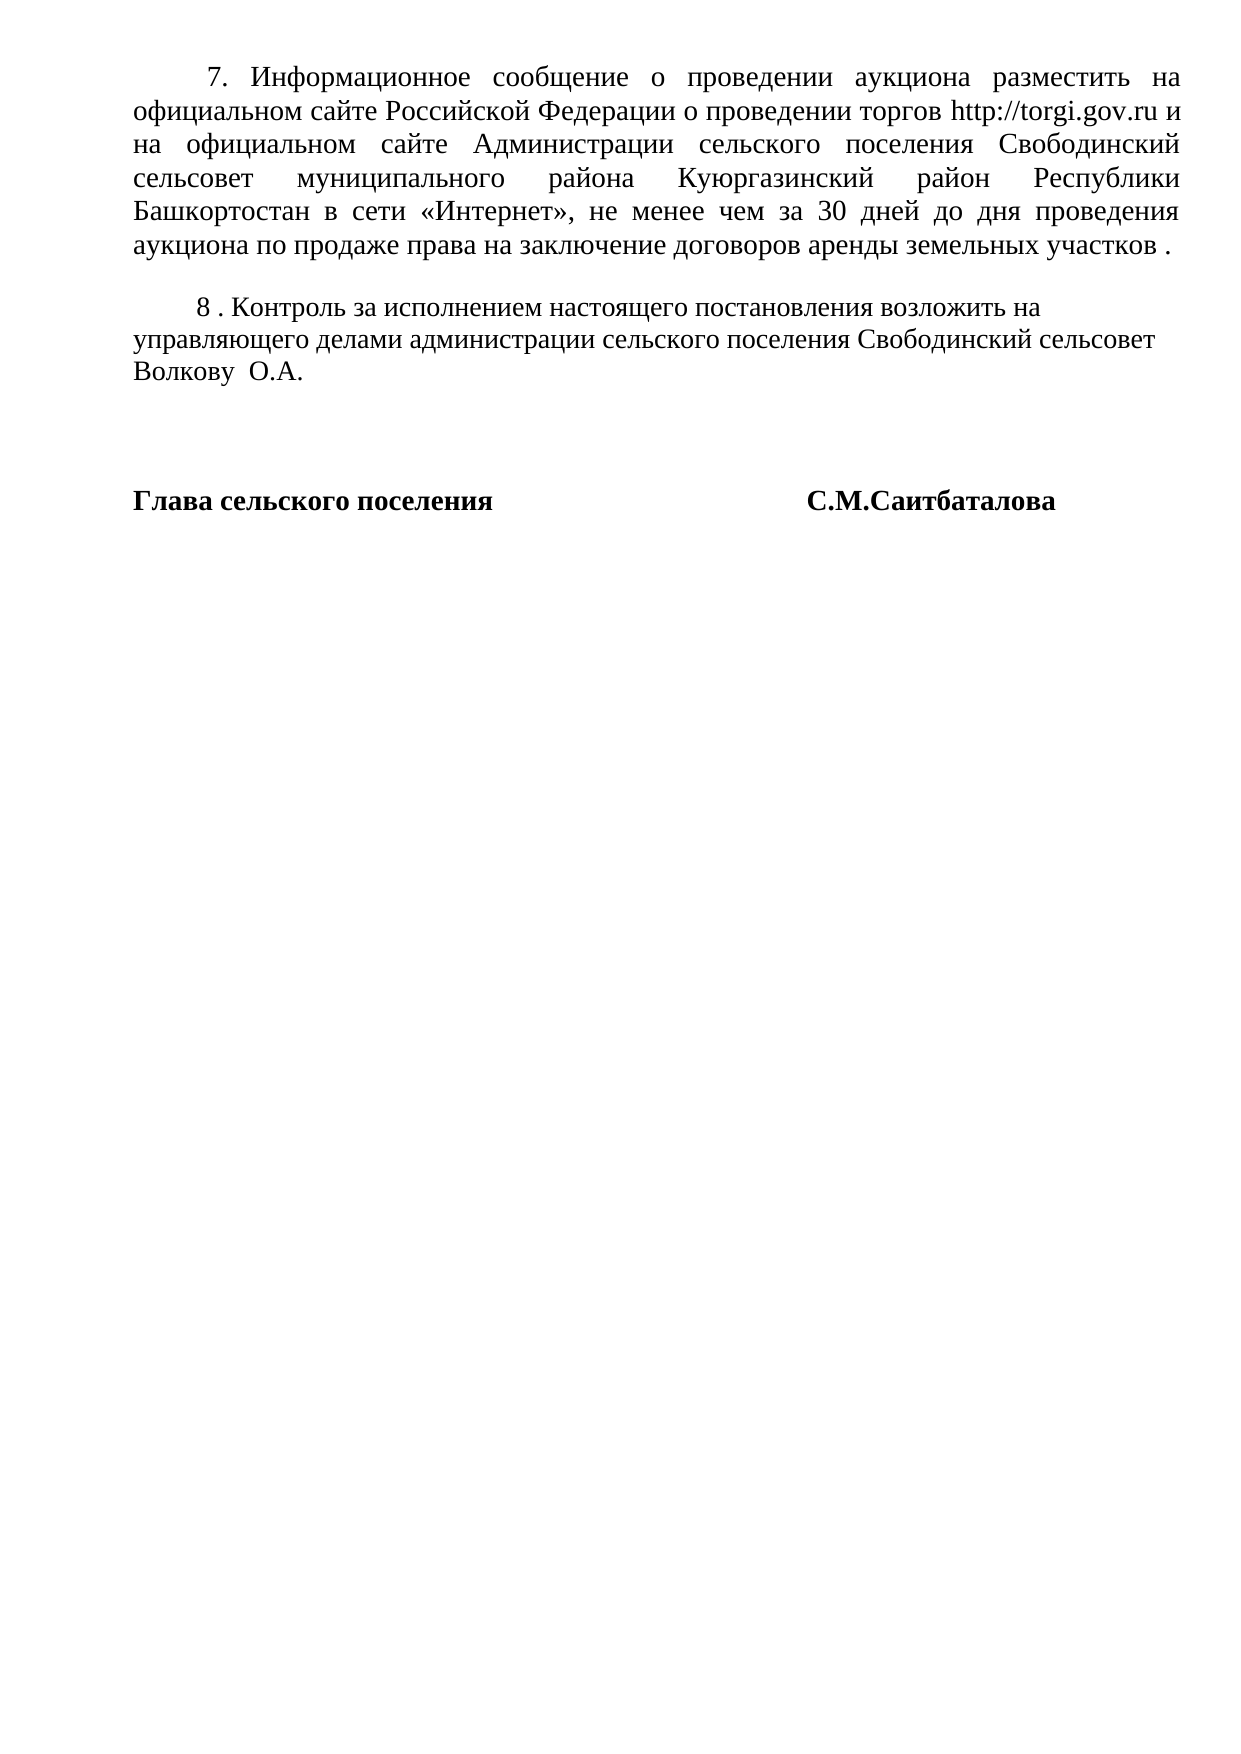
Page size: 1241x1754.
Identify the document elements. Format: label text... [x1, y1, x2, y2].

text 7. Информационное сообщение о проведении аукциона разместить на официальном сайте Российской Федерации о проведении торгов http://torgi.gov.ru и на официальном сайте Администрации сельского поселения Свободинский сельсовет муниципального района Куюргазинский район Республики Башкортостан в сети «Интернет», не менее чем за 30 дней до дня проведения аукциона по продаже права на заключение договоров аренды земельных участков . [133, 59, 1181, 260]
text 8 . Контроль за исполнением настоящего постановления возложить на управляющего делами администрации сельского поселения Свободинский сельсовет Волкову О.А. [133, 289, 1181, 387]
text Глава сельского поселения С.М.Саитбаталова [133, 483, 1181, 517]
